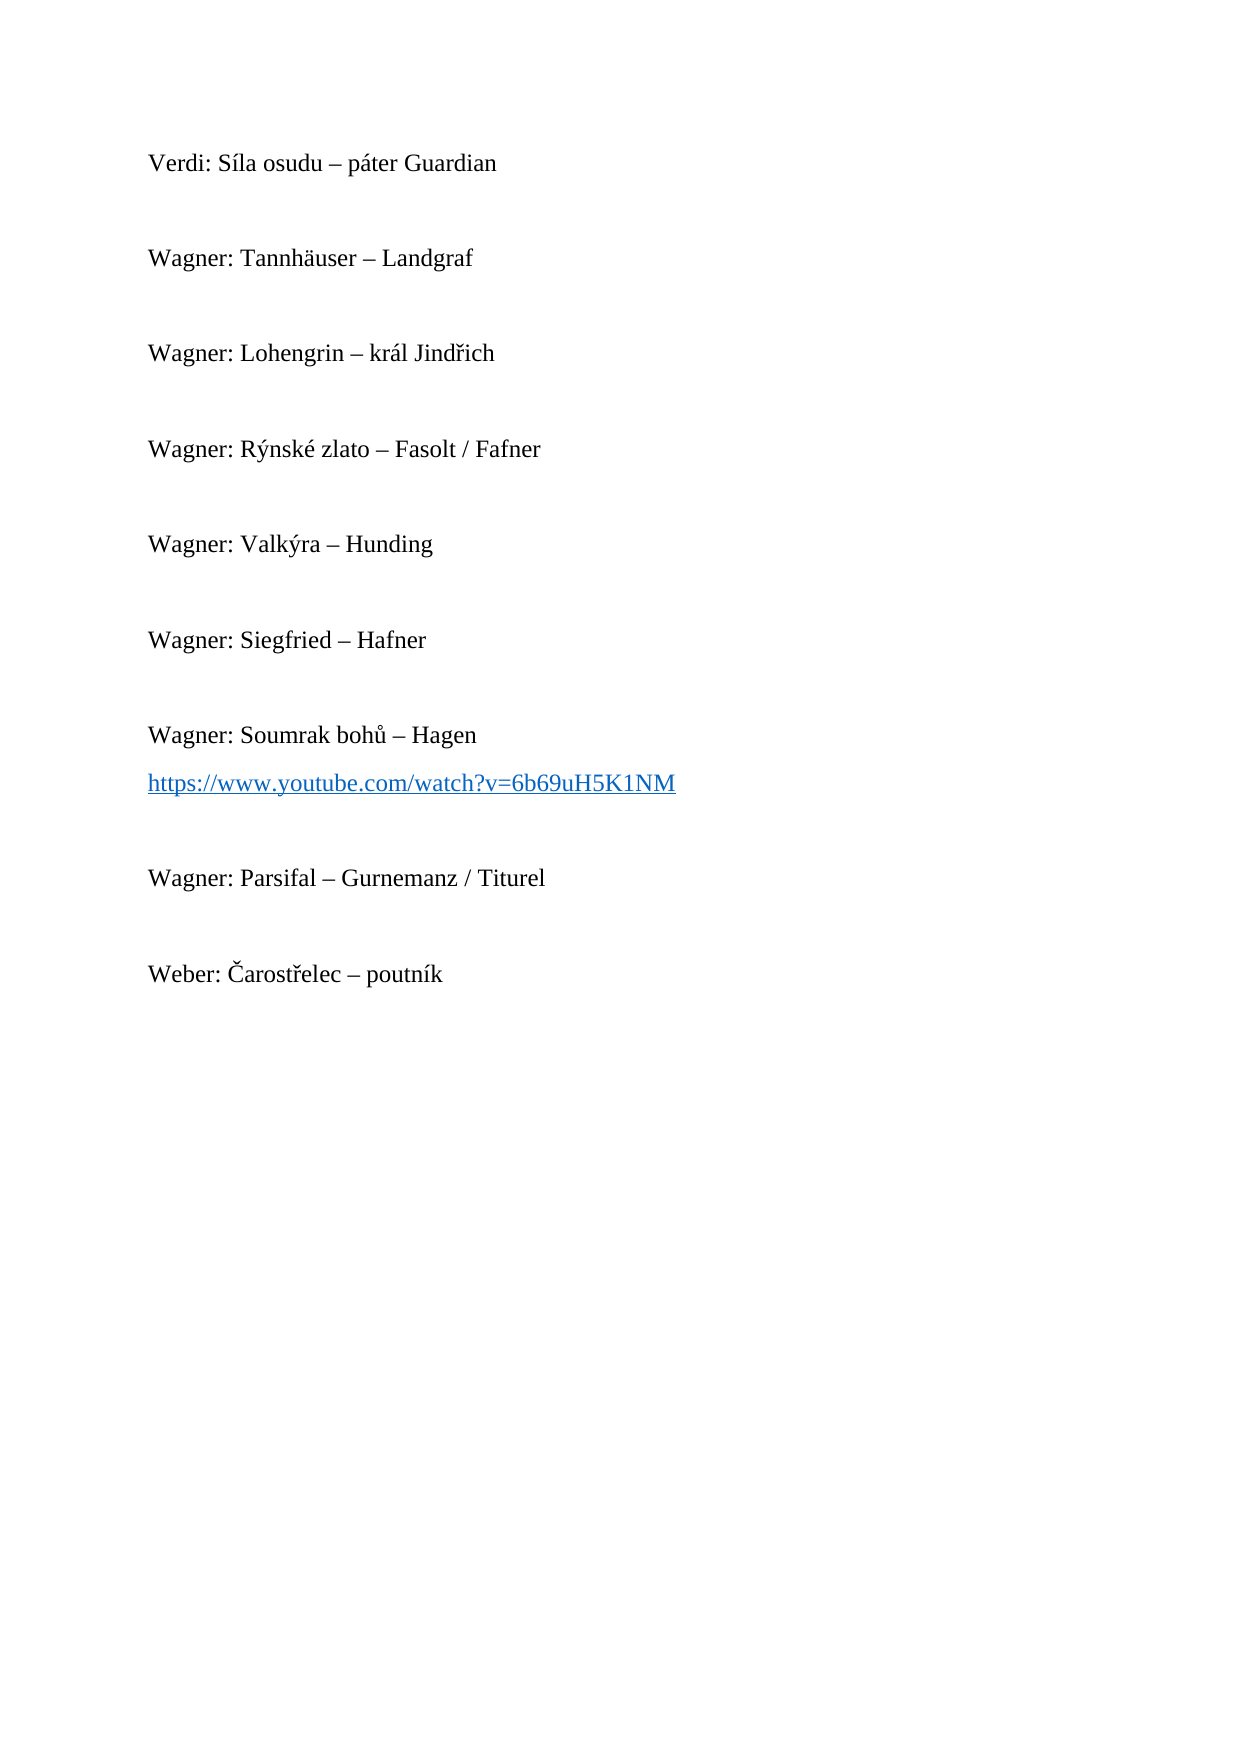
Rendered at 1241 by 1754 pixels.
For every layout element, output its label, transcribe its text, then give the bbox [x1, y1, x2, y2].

text https://www.youtube.com/watch?v=6b69uH5K1NM [148, 768, 1093, 797]
text Wagner: Tannhäuser – Landgraf [148, 243, 1093, 272]
text Wagner: Rýnské zlato – Fasolt / Fafner [148, 434, 1093, 463]
text Wagner: Soumrak bohů – Hagen [148, 720, 1093, 749]
text Wagner: Valkýra – Hunding [148, 529, 1093, 558]
text Verdi: Síla osudu – páter Guardian [148, 148, 1093, 176]
text Weber: Čarostřelec – poutník [148, 959, 1093, 987]
text Wagner: Parsifal – Gurnemanz / Titurel [148, 863, 1093, 892]
text Wagner: Lohengrin – král Jindřich [148, 338, 1093, 367]
text Wagner: Siegfried – Hafner [148, 625, 1093, 653]
